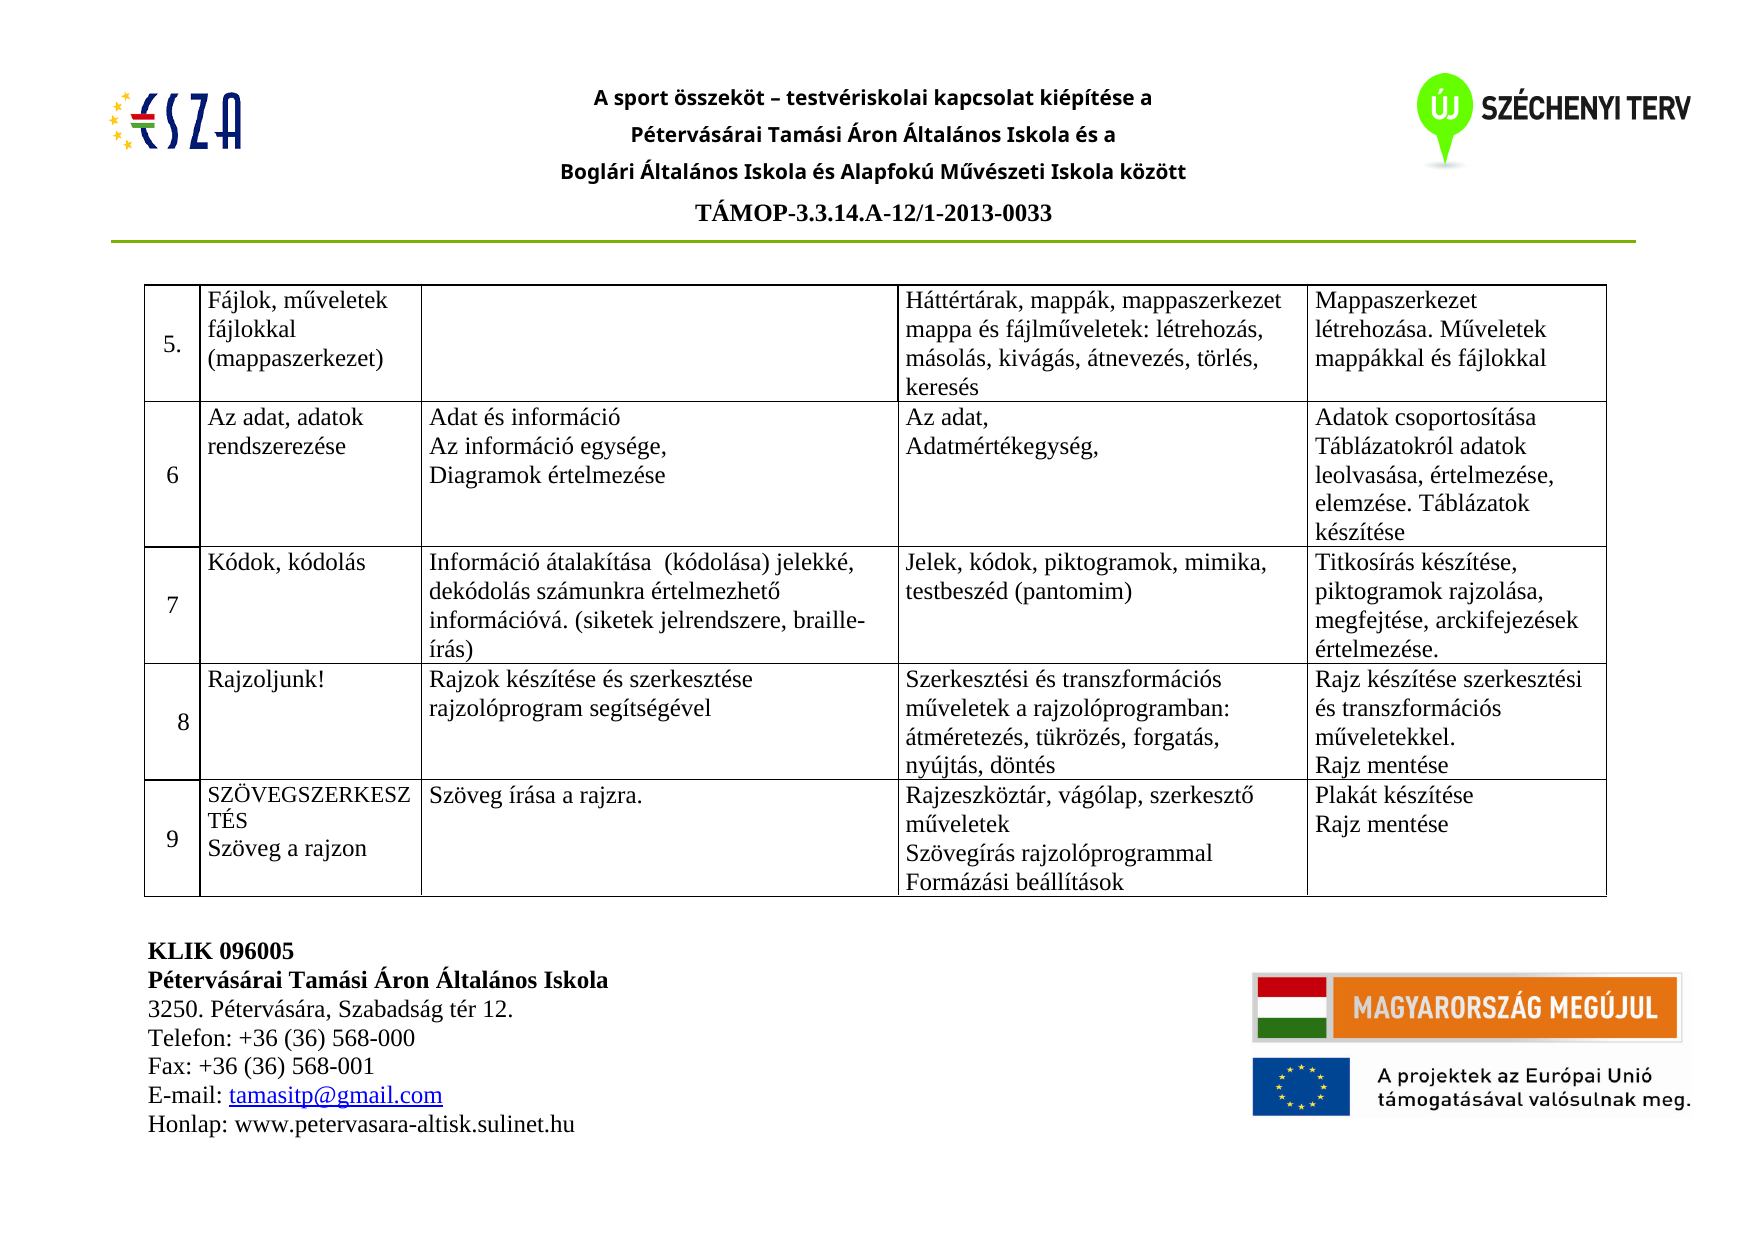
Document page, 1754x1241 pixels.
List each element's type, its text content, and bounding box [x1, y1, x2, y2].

table_cell Információ átalakítása (kódolása) jelekké, dekódolás számunkra értelmezhető információvá. (siketek jelrendszere, braille-írás) [422, 547, 898, 662]
table_cell Adat és információ Az információ egysége, Diagramok értelmezése [422, 402, 898, 546]
table_cell 9 [145, 781, 199, 896]
table_cell Rajzok készítése és szerkesztése rajzolóprogram segítségével [422, 664, 898, 779]
table_cell Adatok csoportosítása Táblázatokról adatok leolvasása, értelmezése, elemzése. Táblázatok készítése [1308, 402, 1606, 546]
table_cell 7 [145, 548, 199, 662]
table_cell 8 [145, 664, 199, 779]
table_cell Plakát készítése Rajz mentése [1308, 780, 1607, 896]
picture [1251, 971, 1692, 1118]
table_cell Kódok, kódolás [201, 547, 421, 662]
table_cell SZÖVEGSZERKESZTÉS Szöveg a rajzon [201, 780, 422, 896]
table_cell Fájlok, műveletek fájlokkal (mappaszerkezet) [201, 286, 421, 401]
table_cell Rajzoljunk! [201, 664, 421, 779]
table_cell Az adat, Adatmértékegység, [899, 402, 1307, 546]
table_cell Az adat, adatok rendszerezése [201, 402, 421, 546]
table_cell Rajzeszköztár, vágólap, szerkesztő műveletek Szövegírás rajzolóprogrammal Formázási beállítások [898, 780, 1307, 896]
table_cell Szöveg írása a rajzra. [422, 780, 898, 896]
picture [101, 73, 245, 171]
table_cell Jelek, kódok, piktogramok, mimika, testbeszéd (pantomim) [899, 547, 1307, 662]
table_cell Szerkesztési és transzformációs műveletek a rajzolóprogramban: átméretezés, tükrözés, forgatás, nyújtás, döntés [899, 664, 1307, 779]
table_cell Háttértárak, mappák, mappaszerkezet mappa és fájlműveletek: létrehozás, másolás, kivágás, átnevezés, törlés, keresés [899, 286, 1307, 401]
table_cell Titkosírás készítése, piktogramok rajzolása, megfejtése, arckifejezések értelmezése. [1308, 547, 1606, 662]
table_cell 6 [145, 402, 199, 546]
table_cell Mappaszerkezet létrehozása. Műveletek mappákkal és fájlokkal [1308, 286, 1606, 401]
table_cell 5. [145, 286, 199, 401]
table_cell [422, 286, 897, 401]
picture [1412, 73, 1691, 171]
table_cell Rajz készítése szerkesztési és transzformációs műveletekkel. Rajz mentése [1308, 664, 1606, 779]
